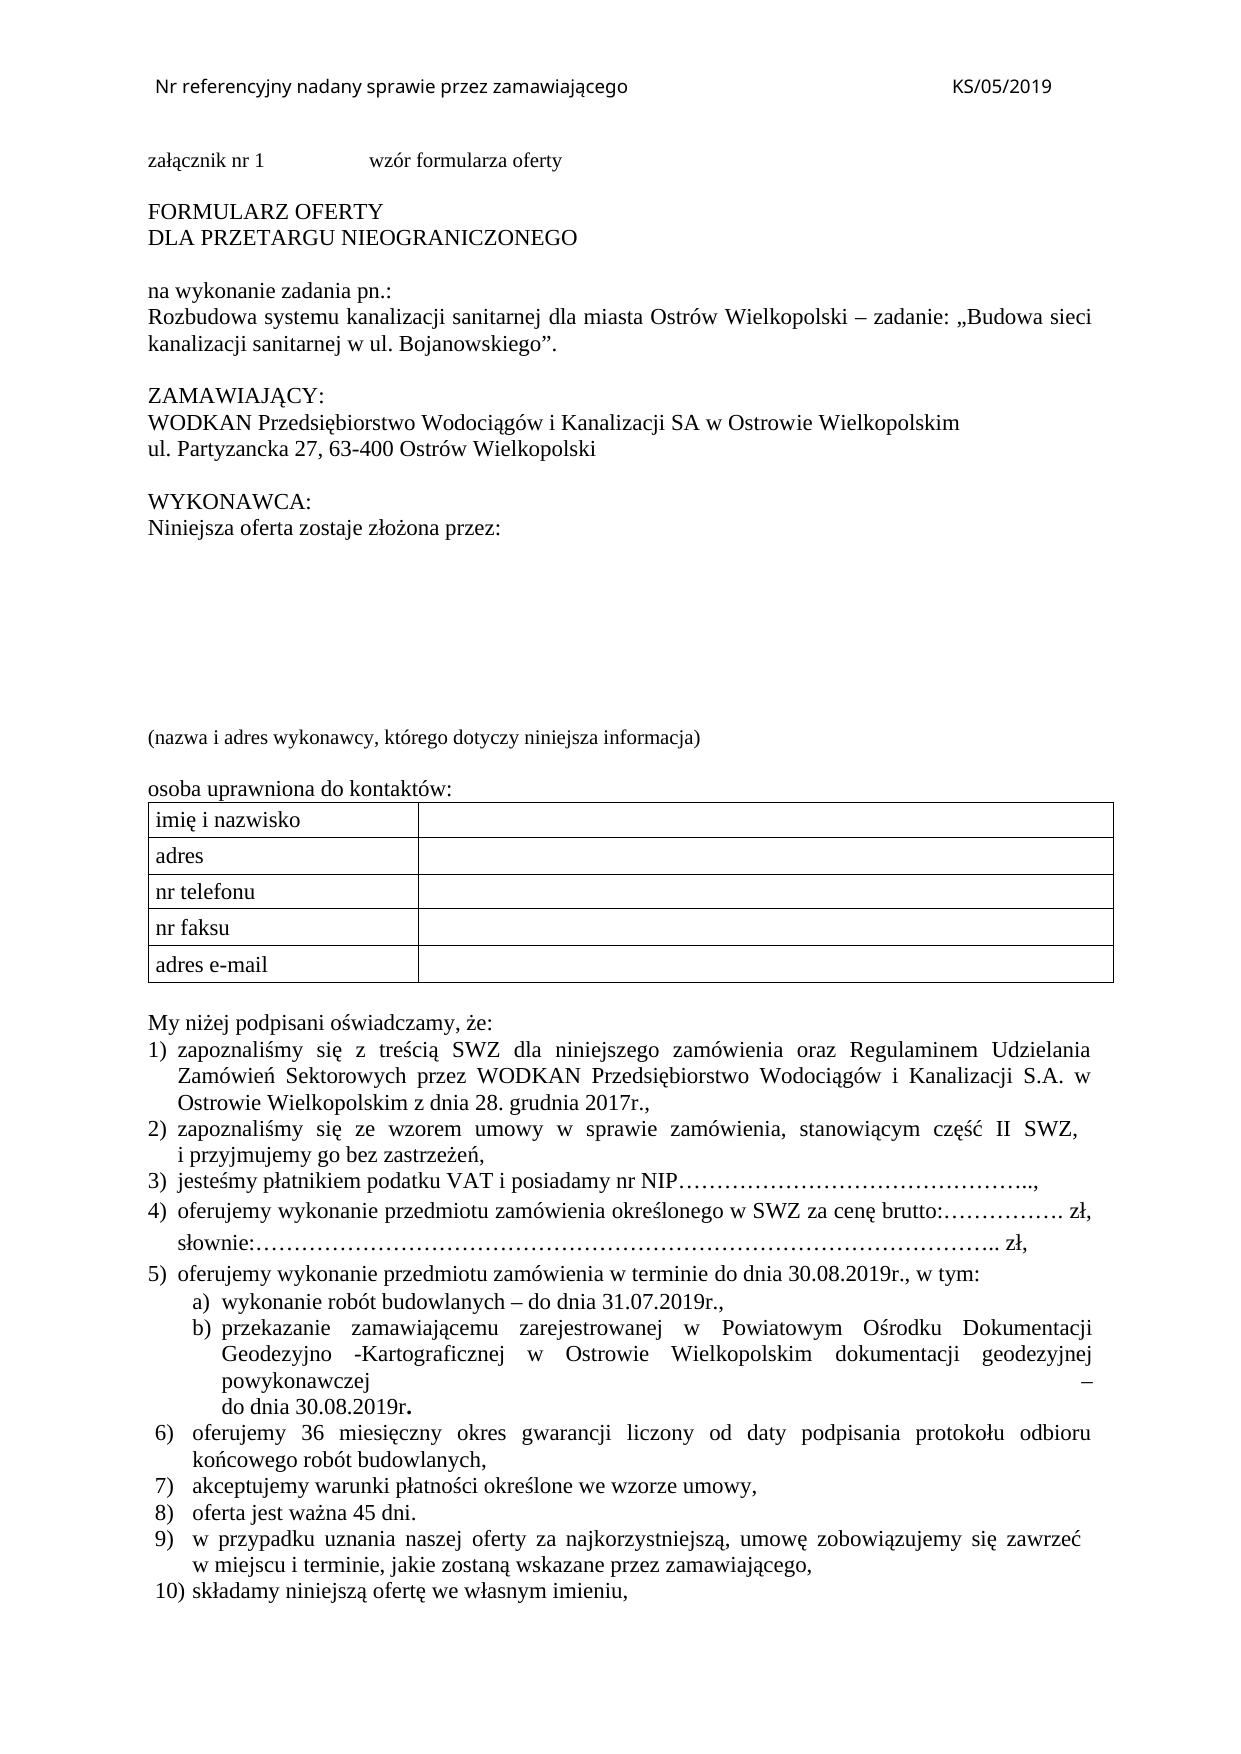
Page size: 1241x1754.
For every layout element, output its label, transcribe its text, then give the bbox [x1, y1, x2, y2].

table_cell [419, 909, 1113, 945]
table_cell adres [149, 838, 418, 873]
text Niniejsza oferta zostaje złożona przez: [148, 514, 1093, 541]
list jesteśmy płatnikiem podatku VAT i posiadamy nr NIP……………………………………….., [148, 1168, 1093, 1194]
list przekazanie zamawiającemu zarejestrowanej w Powiatowym Ośrodku Dokumentacji Geodezyjno -Kartograficznej w Ostrowie Wielkopolskim dokumentacji geodezyjnej powykonawczej – do dnia 30.08.2019r. [192, 1314, 1093, 1419]
subtitle FORMULARZ OFERTY [148, 198, 1093, 224]
subtitle DLA PRZETARGU NIEOGRANICZONEGO [148, 224, 1093, 251]
table_cell nr faksu [149, 909, 418, 945]
table_cell [419, 875, 1113, 908]
text osoba uprawniona do kontaktów: [148, 776, 1093, 802]
table_cell [419, 838, 1113, 873]
list składamy niniejszą ofertę we własnym imieniu, [154, 1578, 1093, 1604]
table_cell adres e-mail [149, 946, 418, 982]
table_cell nr telefonu [149, 875, 418, 908]
subtitle załącznik nr 1 wzór formularza oferty [148, 148, 1093, 172]
list oferta jest ważna 45 dni. [154, 1498, 1093, 1525]
list zapoznaliśmy się ze wzorem umowy w sprawie zamówienia, stanowiącym część II SWZ, i przyjmujemy go bez zastrzeżeń, [148, 1115, 1093, 1168]
list oferujemy wykonanie przedmiotu zamówienia określonego w SWZ za cenę brutto:……………. zł, słownie:…………………………………………………………………………………….. zł, [148, 1194, 1093, 1256]
list oferujemy 36 miesięczny okres gwarancji liczony od daty podpisania protokołu odbioru końcowego robót budowlanych, [154, 1419, 1093, 1472]
text WODKAN Przedsiębiorstwo Wodociągów i Kanalizacji SA w Ostrowie Wielkopolskim [148, 409, 1093, 435]
table_cell [419, 946, 1113, 982]
table_header [419, 803, 1113, 837]
list oferujemy wykonanie przedmiotu zamówienia w terminie do dnia 30.08.2019r., w tym: [148, 1256, 1093, 1288]
table_header imię i nazwisko [149, 803, 418, 837]
list zapoznaliśmy się z treścią SWZ dla niniejszego zamówienia oraz Regulaminem Udzielania Zamówień Sektorowych przez WODKAN Przedsiębiorstwo Wodociągów i Kanalizacji S.A. w Ostrowie Wielkopolskim z dnia 28. grudnia 2017r., [148, 1036, 1093, 1115]
text ul. Partyzancka 27, 63-400 Ostrów Wielkopolski [148, 435, 1093, 462]
list wykonanie robót budowlanych – do dnia 31.07.2019r., [192, 1288, 1093, 1314]
list akceptujemy warunki płatności określone we wzorze umowy, [154, 1472, 1093, 1498]
text ZAMAWIAJĄCY: [148, 382, 1093, 409]
text Rozbudowa systemu kanalizacji sanitarnej dla miasta Ostrów Wielkopolski – zadanie: „Budowa sieci kanalizacji sanitarnej w ul. Bojanowskiego”. [148, 303, 1093, 356]
list (nazwa i adres wykonawcy, którego dotyczy niniejsza informacja) [148, 725, 1093, 749]
text My niżej podpisani oświadczamy, że: [148, 1009, 1093, 1036]
text na wykonanie zadania pn.: [148, 277, 1093, 303]
text WYKONAWCA: [148, 488, 1093, 514]
list w przypadku uznania naszej oferty za najkorzystniejszą, umowę zobowiązujemy się zawrzeć w miejscu i terminie, jakie zostaną wskazane przez zamawiającego, [154, 1525, 1093, 1578]
